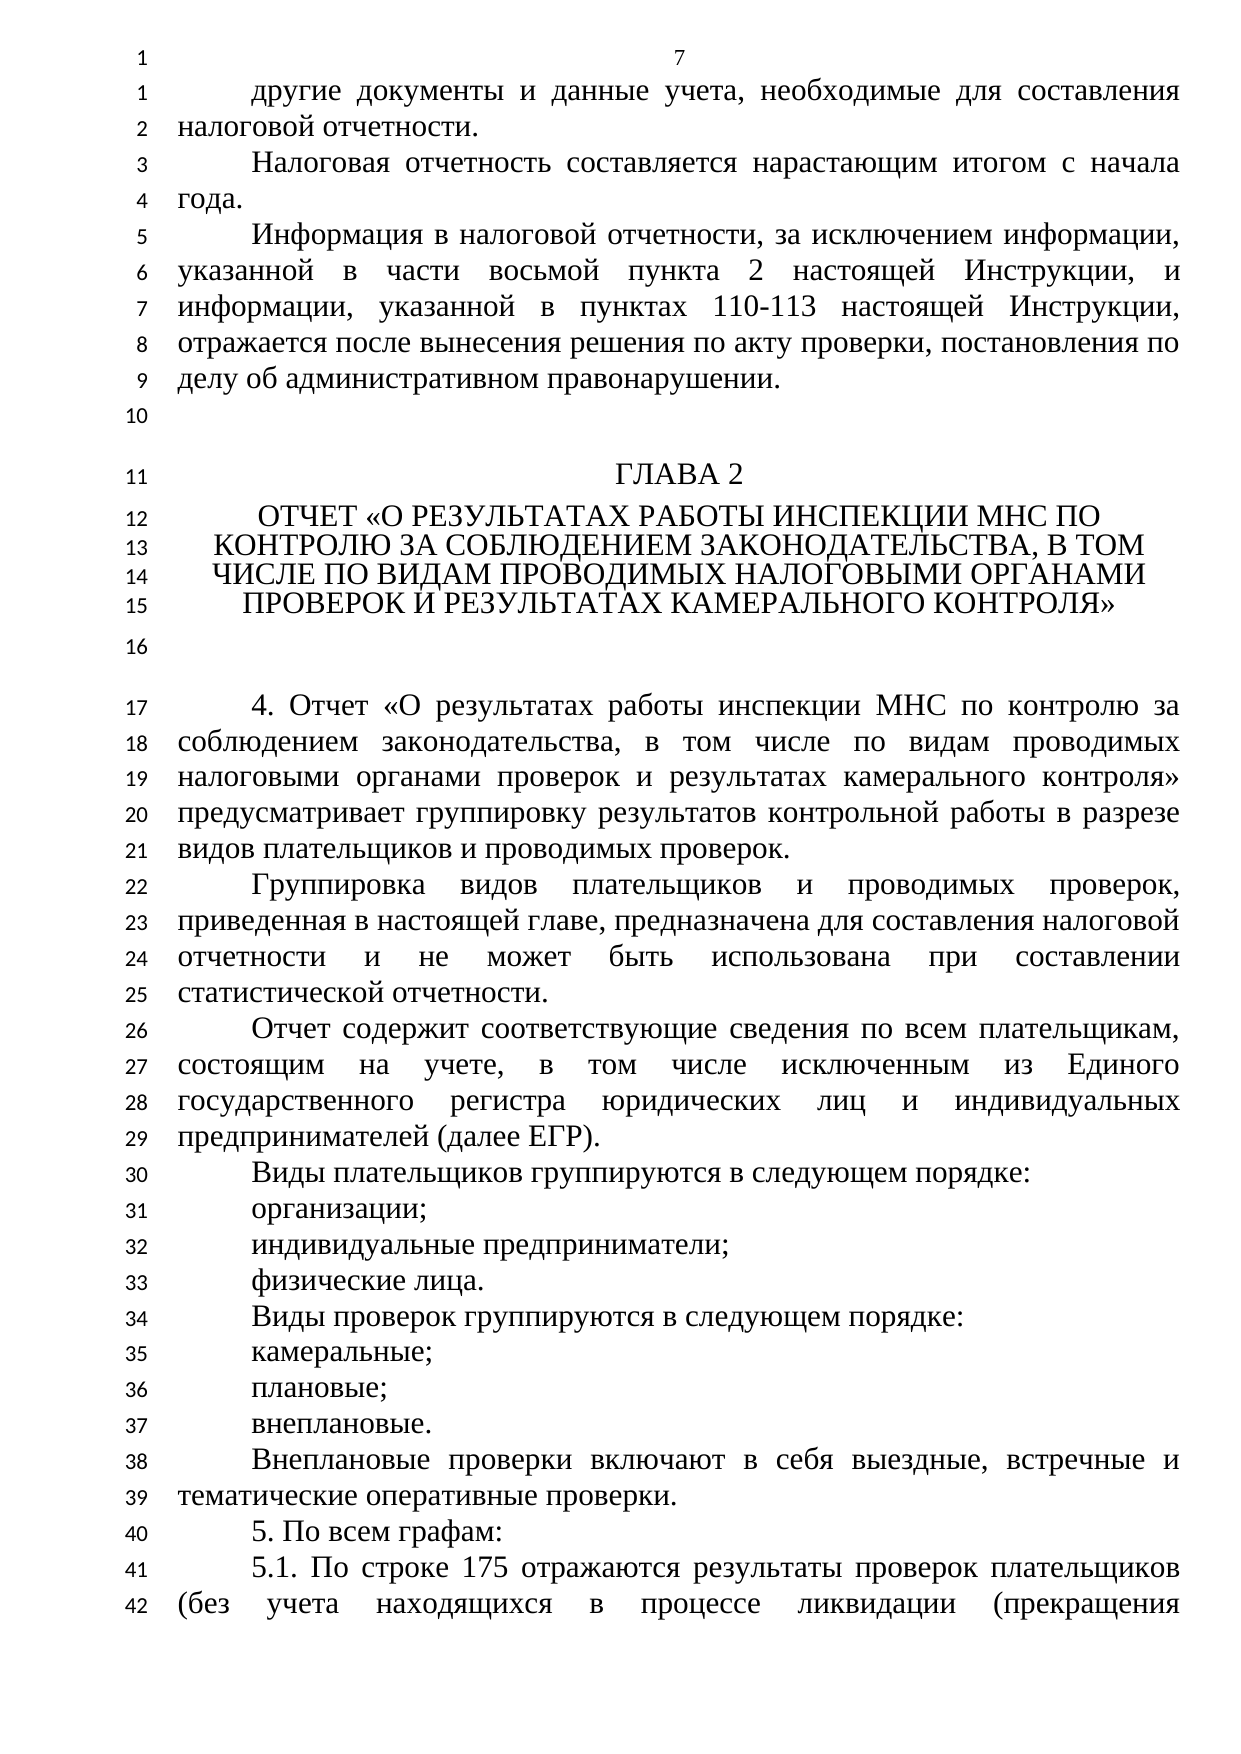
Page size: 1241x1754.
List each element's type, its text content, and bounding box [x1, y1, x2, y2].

text Виды проверок группируются в следующем порядке: [177, 1297, 1181, 1333]
text физические лица. [177, 1261, 1181, 1297]
subtitle ОТЧЕТ «О РЕЗУЛЬТАТАХ РАБОТЫ ИНСПЕКЦИИ МНС ПО КОНТРОЛЮ ЗА СОБЛЮДЕНИЕМ ЗАКОНОДАТЕЛЬСТВА, В ТОМ ЧИСЛЕ ПО ВИДАМ ПРОВОДИМЫХ НАЛОГОВЫМИ ОРГАНАМИ ПРОВЕРОК И РЕЗУЛЬТАТАХ КАМЕРАЛЬНОГО КОНТРОЛЯ» [177, 503, 1181, 619]
text Виды плательщиков группируются в следующем порядке: [177, 1153, 1181, 1189]
text внеплановые. [177, 1404, 1181, 1441]
text индивидуальные предприниматели; [177, 1225, 1181, 1261]
text 5. По всем графам: [177, 1512, 1181, 1548]
text 4. Отчет «О результатах работы инспекции МНС по контролю за соблюдением законодательства, в том числе по видам проводимых налоговыми органами проверок и результатах камерального контроля» предусматривает группировку результатов контрольной работы в разрезе видов плательщиков и проводимых проверок. [177, 686, 1181, 866]
text Налоговая отчетность составляется нарастающим итогом с начала года. [177, 143, 1181, 215]
text Внеплановые проверки включают в себя выездные, встречные и тематические оперативные проверки. [177, 1441, 1181, 1512]
subtitle ГЛАВА 2 [177, 461, 1181, 490]
text другие документы и данные учета, необходимые для составления налоговой отчетности. [177, 71, 1181, 143]
text организации; [177, 1189, 1181, 1225]
text плановые; [177, 1369, 1181, 1404]
text камеральные; [177, 1333, 1181, 1369]
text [177, 1548, 1181, 1620]
text Информация в налоговой отчетности, за исключением информации, указанной в части восьмой пункта 2 настоящей Инструкции, и информации, указанной в пунктах 110-113 настоящей Инструкции, отражается после вынесения решения по акту проверки, постановления по делу об административном правонарушении. [177, 215, 1181, 395]
text Группировка видов плательщиков и проводимых проверок, приведенная в настоящей главе, предназначена для составления налоговой отчетности и не может быть использована при составлении статистической отчетности. [177, 866, 1181, 1009]
text Отчет содержит соответствующие сведения по всем плательщикам, состоящим на учете, в том числе исключенным из Единого государственного регистра юридических лиц и индивидуальных предпринимателей (далее ЕГР). [177, 1009, 1181, 1153]
